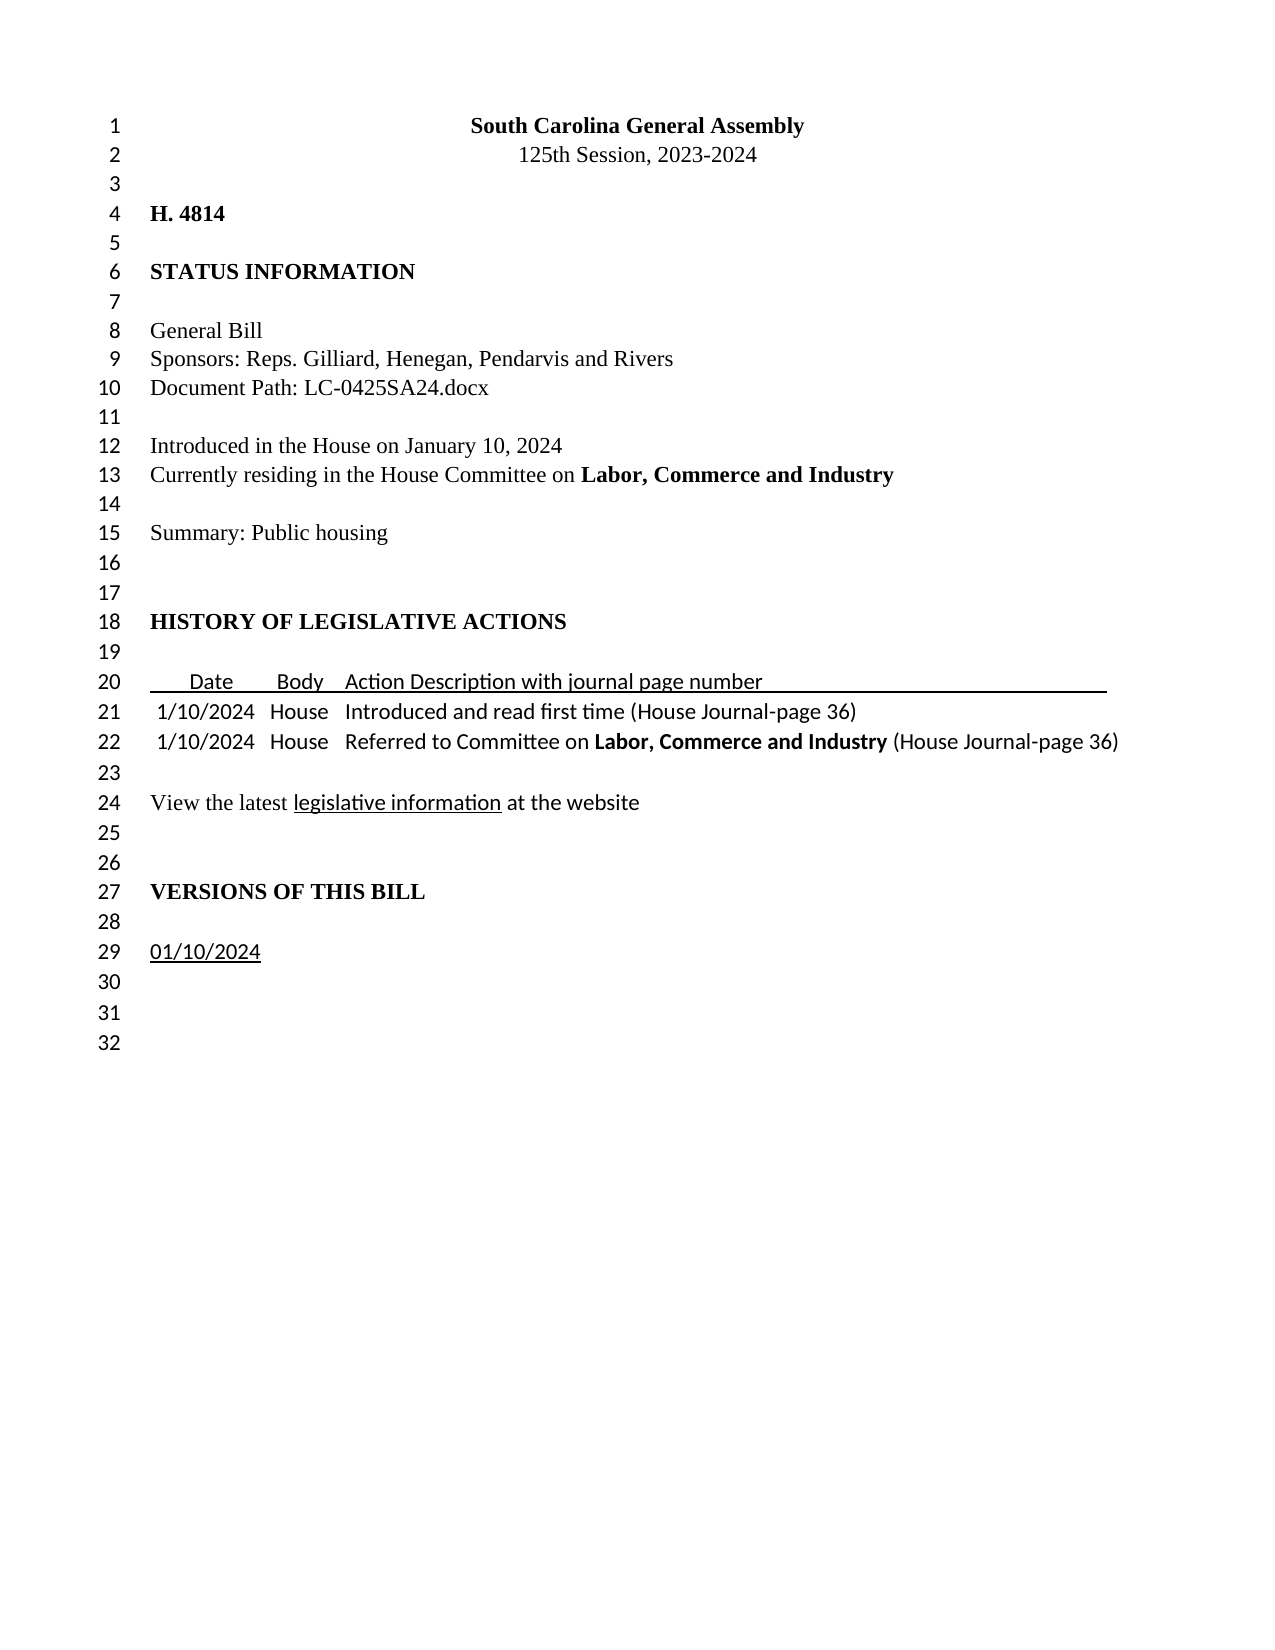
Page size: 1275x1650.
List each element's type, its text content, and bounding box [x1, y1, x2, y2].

text 1/10/2024 House Referred to Committee on Labor, Commerce and Industry (House Journal-page 36) [150, 727, 1125, 755]
text H. 4814 [150, 199, 1125, 226]
text 01/10/2024 [150, 937, 1125, 965]
text Introduced in the House on January 10, 2024 [150, 432, 1125, 459]
text Sponsors: Reps. Gilliard, Henegan, Pendarvis and Rivers [150, 345, 1125, 372]
text General Bill [150, 317, 1125, 343]
text Date Body Action Description with journal page number [150, 667, 1125, 695]
text 125th Session, 2023-2024 [150, 141, 1125, 167]
text Summary: Public housing [150, 519, 1125, 546]
text 1/10/2024 House Introduced and read first time (House Journal-page 36) [150, 697, 1125, 725]
text View the latest legislative information at the website [150, 788, 1125, 816]
text South Carolina General Assembly [150, 112, 1125, 139]
text STATUS INFORMATION [150, 258, 1125, 284]
text HISTORY OF LEGISLATIVE ACTIONS [150, 608, 1125, 635]
text VERSIONS OF THIS BILL [150, 878, 1125, 905]
text Currently residing in the House Committee on Labor, Commerce and Industry [150, 461, 1125, 487]
text Document Path: LC-0425SA24.docx [150, 374, 1125, 400]
